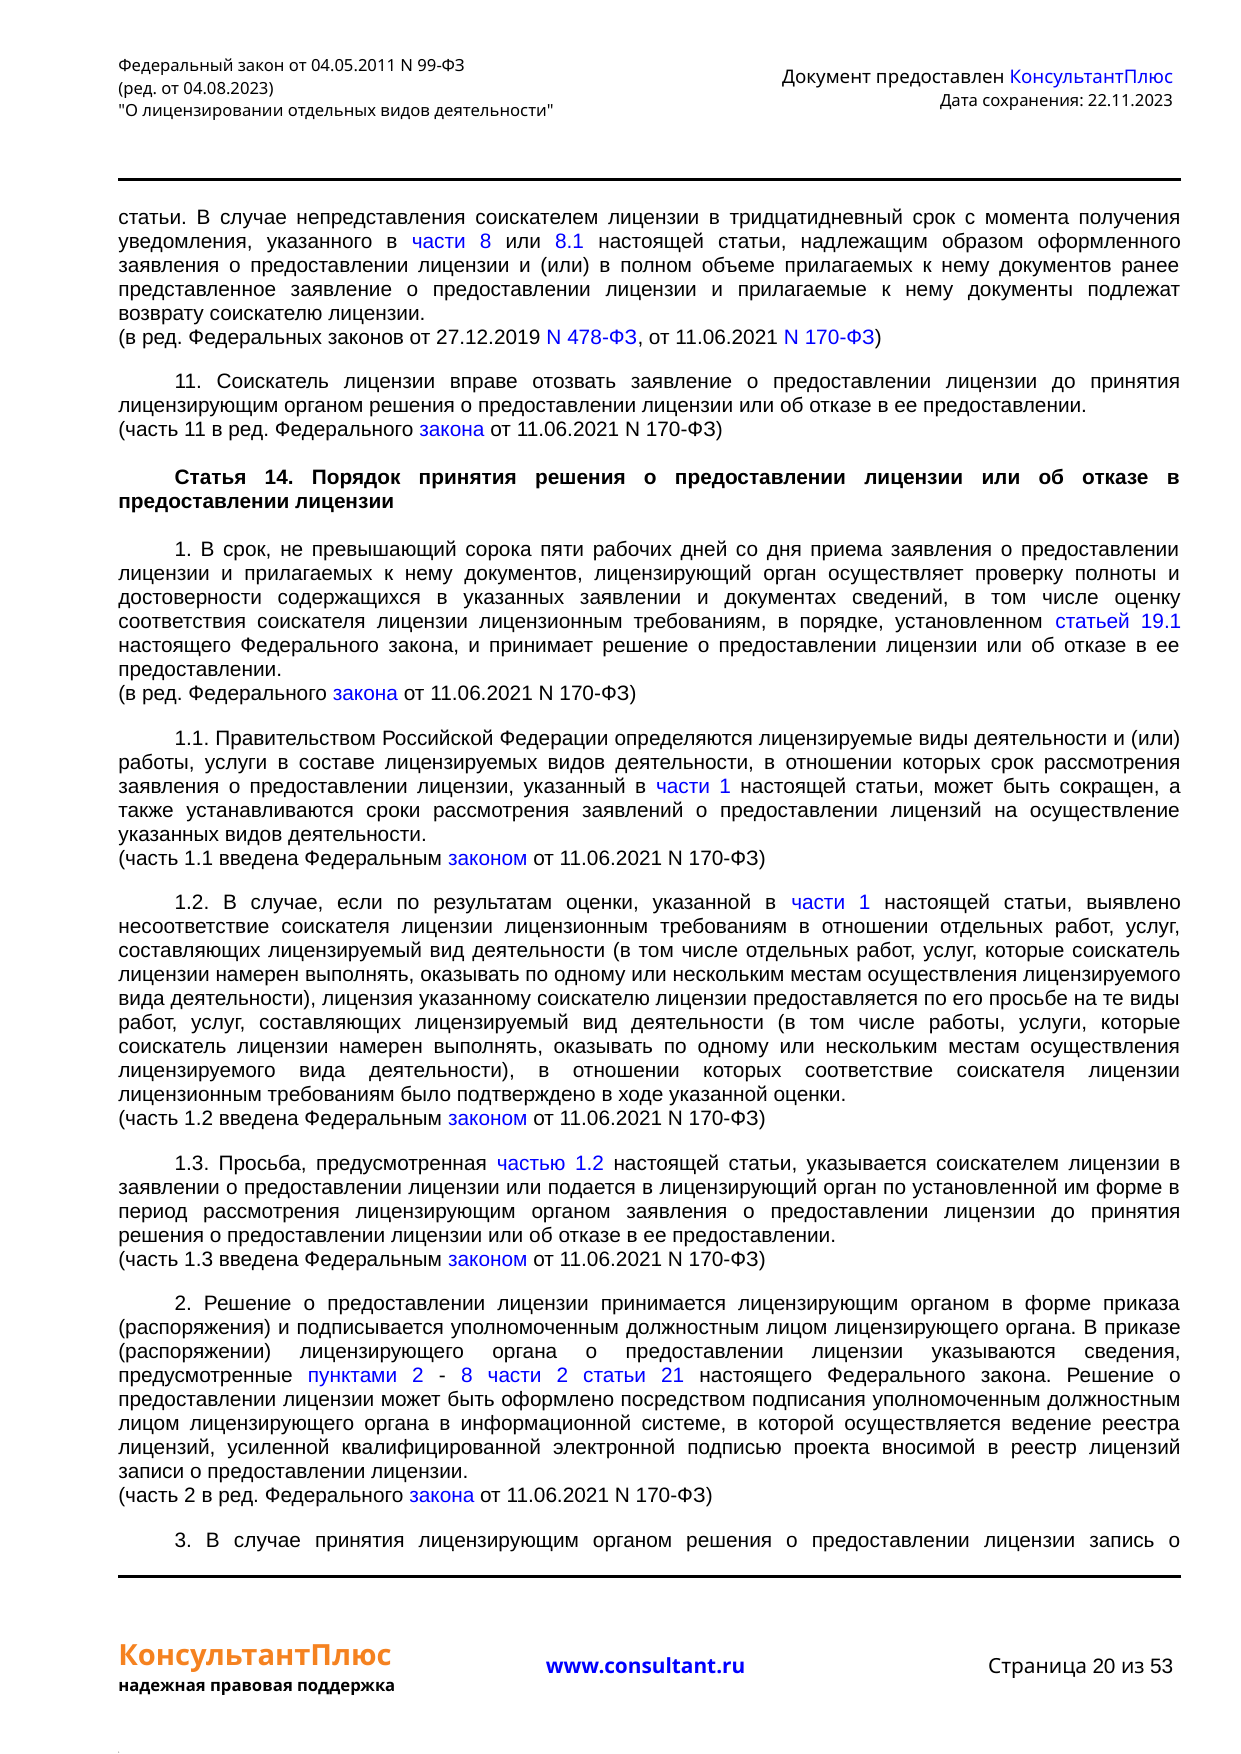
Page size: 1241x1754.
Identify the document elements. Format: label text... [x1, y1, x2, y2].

text 11. Соискатель лицензии вправе отозвать заявление о предоставлении лицензии до принятия лицензирующим органом решения о предоставлении лицензии или об отказе в ее предоставлении. [118, 369, 1181, 417]
text 1.2. В случае, если по результатам оценки, указанной в части 1 настоящей статьи, выявлено несоответствие соискателя лицензии лицензионным требованиям в отношении отдельных работ, услуг, составляющих лицензируемый вид деятельности (в том числе отдельных работ, услуг, которые соискатель лицензии намерен выполнять, оказывать по одному или нескольким местам осуществления лицензируемого вида деятельности), лицензия указанному соискателю лицензии предоставляется по его просьбе на те виды работ, услуг, составляющих лицензируемый вид деятельности (в том числе работы, услуги, которые соискатель лицензии намерен выполнять, оказывать по одному или нескольким местам осуществления лицензируемого вида деятельности), в отношении которых соответствие соискателя лицензии лицензионным требованиям было подтверждено в ходе указанной оценки. [118, 890, 1181, 1106]
text 1.1. Правительством Российской Федерации определяются лицензируемые виды деятельности и (или) работы, услуги в составе лицензируемых видов деятельности, в отношении которых срок рассмотрения заявления о предоставлении лицензии, указанный в части 1 настоящей статьи, может быть сокращен, а также устанавливаются сроки рассмотрения заявлений о предоставлении лицензий на осуществление указанных видов деятельности. [118, 726, 1181, 845]
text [118, 205, 1181, 324]
text (часть 2 в ред. Федерального закона от 11.06.2021 N 170-ФЗ) [118, 1483, 1181, 1507]
text 2. Решение о предоставлении лицензии принимается лицензирующим органом в форме приказа (распоряжения) и подписывается уполномоченным должностным лицом лицензирующего органа. В приказе (распоряжении) лицензирующего органа о предоставлении лицензии указываются сведения, предусмотренные пунктами 2 - 8 части 2 статьи 21 настоящего Федерального закона. Решение о предоставлении лицензии может быть оформлено посредством подписания уполномоченным должностным лицом лицензирующего органа в информационной системе, в которой осуществляется ведение реестра лицензий, усиленной квалифицированной электронной подписью проекта вносимой в реестр лицензий записи о предоставлении лицензии. [118, 1291, 1181, 1483]
text (часть 1.2 введена Федеральным законом от 11.06.2021 N 170-ФЗ) [118, 1106, 1181, 1130]
title Статья 14. Порядок принятия решения о предоставлении лицензии или об отказе в предоставлении лицензии [118, 465, 1181, 513]
text 1. В срок, не превышающий сорока пяти рабочих дней со дня приема заявления о предоставлении лицензии и прилагаемых к нему документов, лицензирующий орган осуществляет проверку полноты и достоверности содержащихся в указанных заявлении и документах сведений, в том числе оценку соответствия соискателя лицензии лицензионным требованиям, в порядке, установленном статьей 19.1 настоящего Федерального закона, и принимает решение о предоставлении лицензии или об отказе в ее предоставлении. [118, 537, 1181, 681]
text (часть 11 в ред. Федерального закона от 11.06.2021 N 170-ФЗ) [118, 417, 1181, 441]
text 1.3. Просьба, предусмотренная частью 1.2 настоящей статьи, указывается соискателем лицензии в заявлении о предоставлении лицензии или подается в лицензирующий орган по установленной им форме в период рассмотрения лицензирующим органом заявления о предоставлении лицензии до принятия решения о предоставлении лицензии или об отказе в ее предоставлении. [118, 1151, 1181, 1246]
text (часть 1.3 введена Федеральным законом от 11.06.2021 N 170-ФЗ) [118, 1246, 1181, 1270]
text (в ред. Федерального закона от 11.06.2021 N 170-ФЗ) [118, 681, 1181, 705]
text (в ред. Федеральных законов от 27.12.2019 N 478-ФЗ, от 11.06.2021 N 170-ФЗ) [118, 324, 1181, 348]
text (часть 1.1 введена Федеральным законом от 11.06.2021 N 170-ФЗ) [118, 845, 1181, 869]
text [118, 1528, 1181, 1552]
